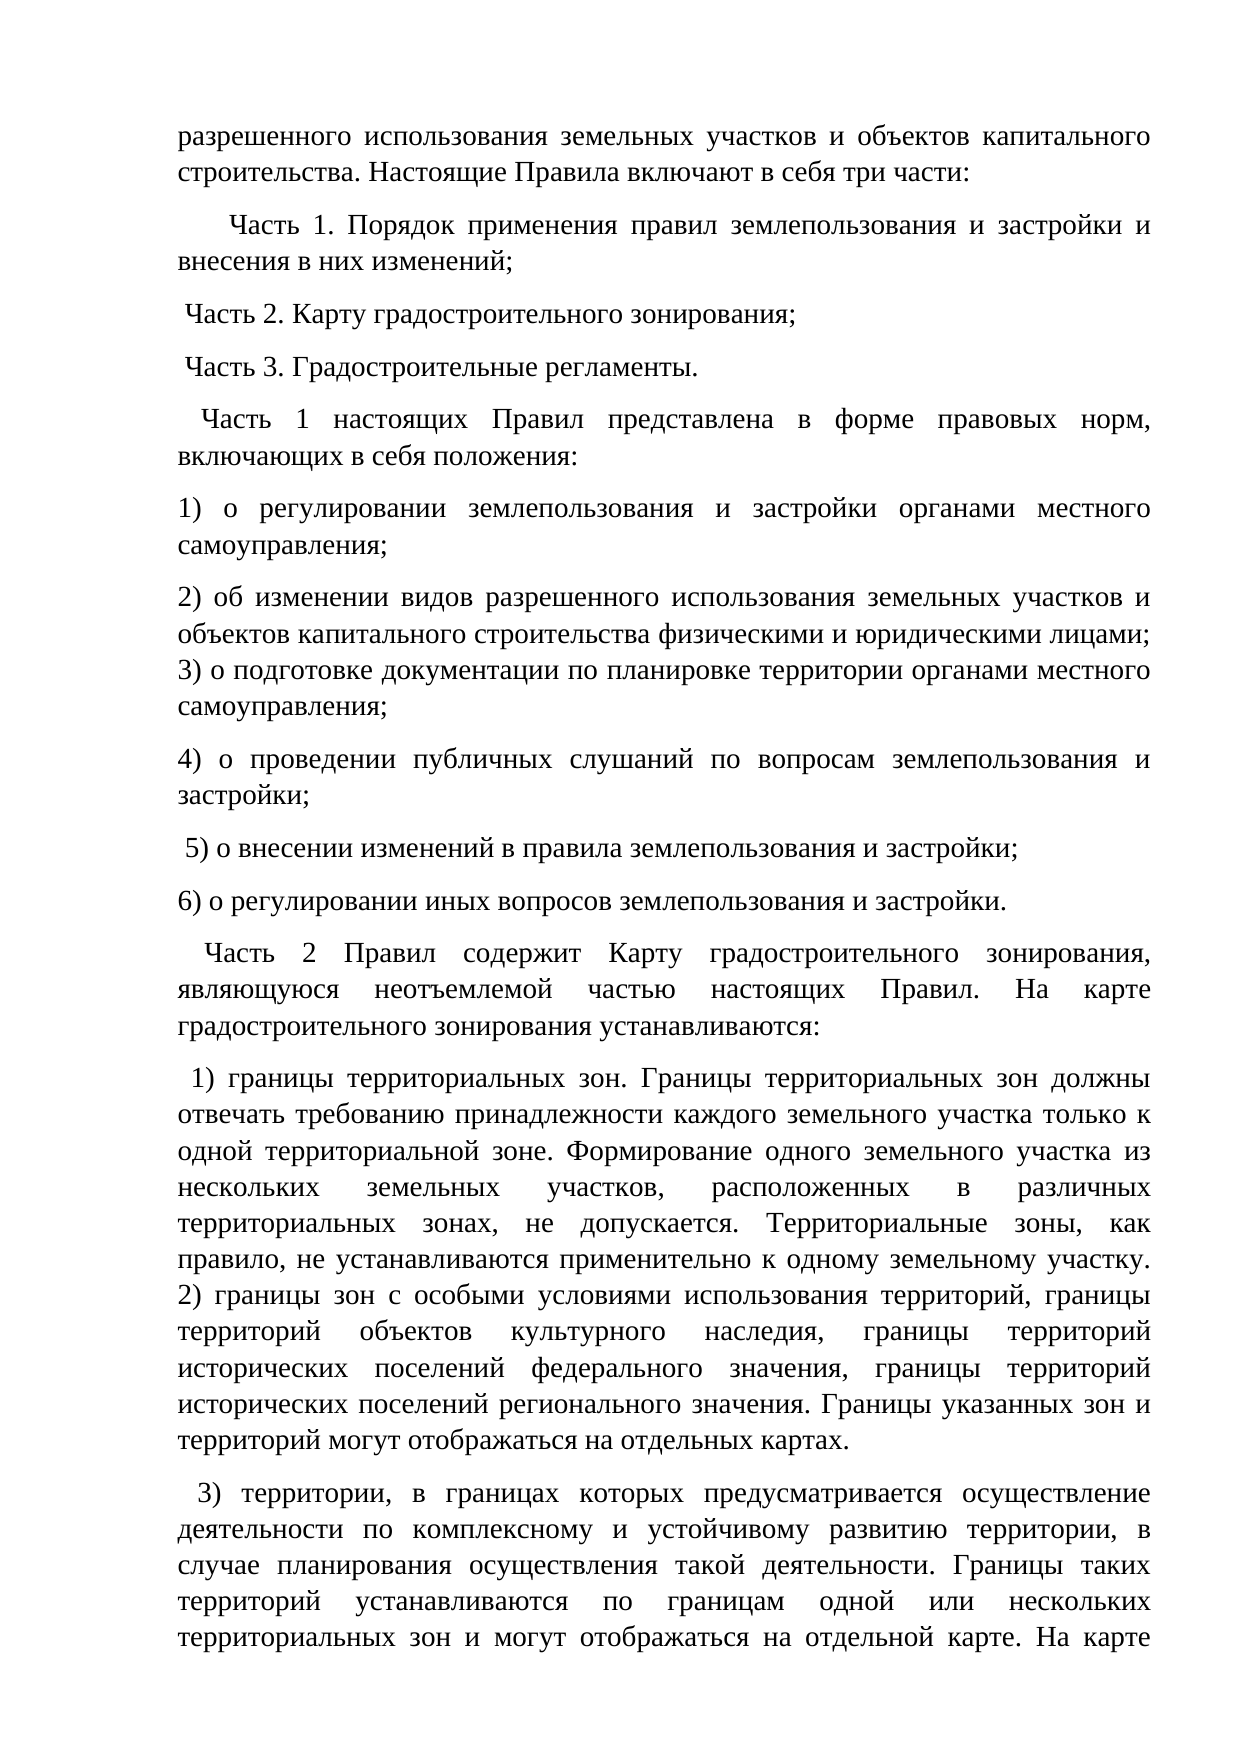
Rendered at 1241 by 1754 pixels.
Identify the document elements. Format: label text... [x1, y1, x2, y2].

text Часть 3. Градостроительные регламенты. [177, 349, 1152, 382]
text 1) границы территориальных зон. Границы территориальных зон должны отвечать требованию принадлежности каждого земельного участка только к одной территориальной зоне. Формирование одного земельного участка из нескольких земельных участков, расположенных в различных территориальных зонах, не допускается. Территориальные зоны, как правило, не устанавливаются применительно к одному земельному участку. 2) границы зон с особыми условиями использования территорий, границы территорий объектов культурного наследия, границы территорий исторических поселений федерального значения, границы территорий исторических поселений регионального значения. Границы указанных зон и территорий могут отображаться на отдельных картах. [177, 1061, 1152, 1456]
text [177, 118, 1152, 188]
text Часть 1 настоящих Правил представлена в форме правовых норм, включающих в себя положения: [177, 402, 1152, 471]
text 6) о регулировании иных вопросов землепользования и застройки. [177, 883, 1152, 916]
text Часть 2. Карту градостроительного зонирования; [177, 296, 1152, 329]
text Часть 2 Правил содержит Карту градостроительного зонирования, являющуюся неотъемлемой частью настоящих Правил. На карте градостроительного зонирования устанавливаются: [177, 935, 1152, 1041]
text 1) о регулировании землепользования и застройки органами местного самоуправления; [177, 491, 1152, 560]
text Часть 1. Порядок применения правил землепользования и застройки и внесения в них изменений; [177, 207, 1152, 277]
text 5) о внесении изменений в правила землепользования и застройки; [177, 830, 1152, 863]
text 2) об изменении видов разрешенного использования земельных участков и объектов капитального строительства физическими и юридическими лицами; 3) о подготовке документации по планировке территории органами местного самоуправления; [177, 579, 1152, 722]
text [177, 1475, 1152, 1653]
text 4) о проведении публичных слушаний по вопросам землепользования и застройки; [177, 741, 1152, 811]
